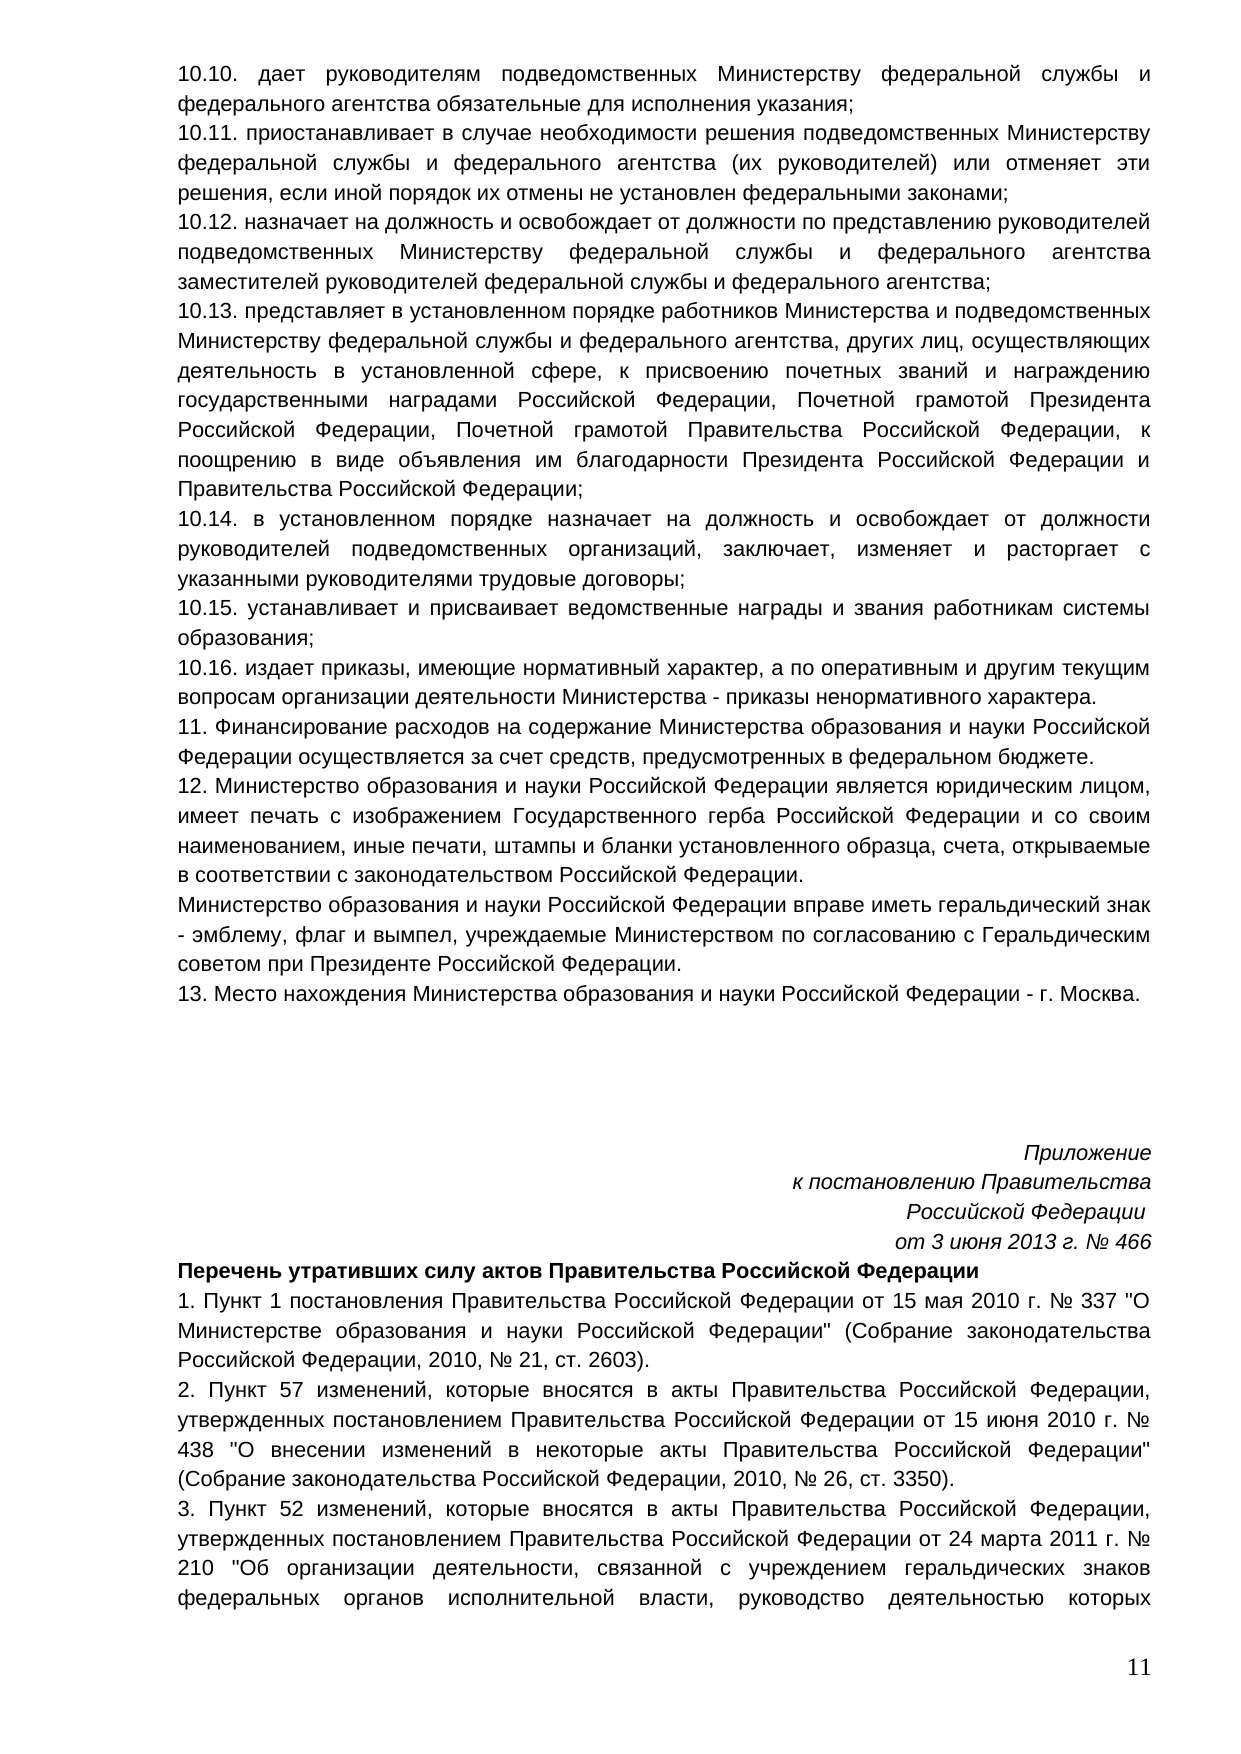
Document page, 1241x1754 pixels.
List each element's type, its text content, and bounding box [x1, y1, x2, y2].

text 10.15. устанавливает и присваивает ведомственные награды и звания работникам системы образования; [177, 591, 1152, 650]
text 10.11. приостанавливает в случае необходимости решения подведомственных Министерству федеральной службы и федерального агентства (их руководителей) или отменяет эти решения, если иной порядок их отмены не установлен федеральными законами; [177, 116, 1152, 205]
text 2. Пункт 57 изменений, которые вносятся в акты Правительства Российской Федерации, утвержденных постановлением Правительства Российской Федерации от 15 июня 2010 г. № 438 "О внесении изменений в некоторые акты Правительства Российской Федерации" (Собрание законодательства Российской Федерации, 2010, № 26, ст. 3350). [177, 1373, 1152, 1491]
text 13. Место нахождения Министерства образования и науки Российской Федерации - г. Москва. [177, 977, 1152, 1006]
text 11. Финансирование расходов на содержание Министерства образования и науки Российской Федерации осуществляется за счет средств, предусмотренных в федеральном бюджете. [177, 709, 1152, 769]
text 10.10. дает руководителям подведомственных Министерству федеральной службы и федерального агентства обязательные для исполнения указания; [177, 56, 1152, 116]
text 1. Пункт 1 постановления Правительства Российской Федерации от 15 мая 2010 г. № 337 "О Министерстве образования и науки Российской Федерации" (Собрание законодательства Российской Федерации, 2010, № 21, ст. 2603). [177, 1283, 1152, 1373]
text Министерство образования и науки Российской Федерации вправе иметь геральдический знак - эмблему, флаг и вымпел, учреждаемые Министерством по согласованию с Геральдическим советом при Президенте Российской Федерации. [177, 887, 1152, 977]
text Приложение к постановлению Правительства Российской Федерации от 3 июня 2013 г. № 466 [177, 1135, 1152, 1254]
text 10.14. в установленном порядке назначает на должность и освобождает от должности руководителей подведомственных организаций, заключает, изменяет и расторгает с указанными руководителями трудовые договоры; [177, 502, 1152, 591]
text 10.12. назначает на должность и освобождает от должности по представлению руководителей подведомственных Министерству федеральной службы и федерального агентства заместителей руководителей федеральной службы и федерального агентства; [177, 205, 1152, 294]
text 10.13. представляет в установленном порядке работников Министерства и подведомственных Министерству федеральной службы и федерального агентства, других лиц, осуществляющих деятельность в установленной сфере, к присвоению почетных званий и награждению государственными наградами Российской Федерации, Почетной грамотой Президента Российской Федерации, Почетной грамотой Правительства Российской Федерации, к поощрению в виде объявления им благодарности Президента Российской Федерации и Правительства Российской Федерации; [177, 294, 1152, 502]
text Перечень утративших силу актов Правительства Российской Федерации [177, 1254, 1152, 1283]
text 10.16. издает приказы, имеющие нормативный характер, а по оперативным и другим текущим вопросам организации деятельности Министерства - приказы ненормативного характера. [177, 650, 1152, 709]
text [177, 1491, 1152, 1610]
text 12. Министерство образования и науки Российской Федерации является юридическим лицом, имеет печать с изображением Государственного герба Российской Федерации и со своим наименованием, иные печати, штампы и бланки установленного образца, счета, открываемые в соответствии с законодательством Российской Федерации. [177, 769, 1152, 887]
